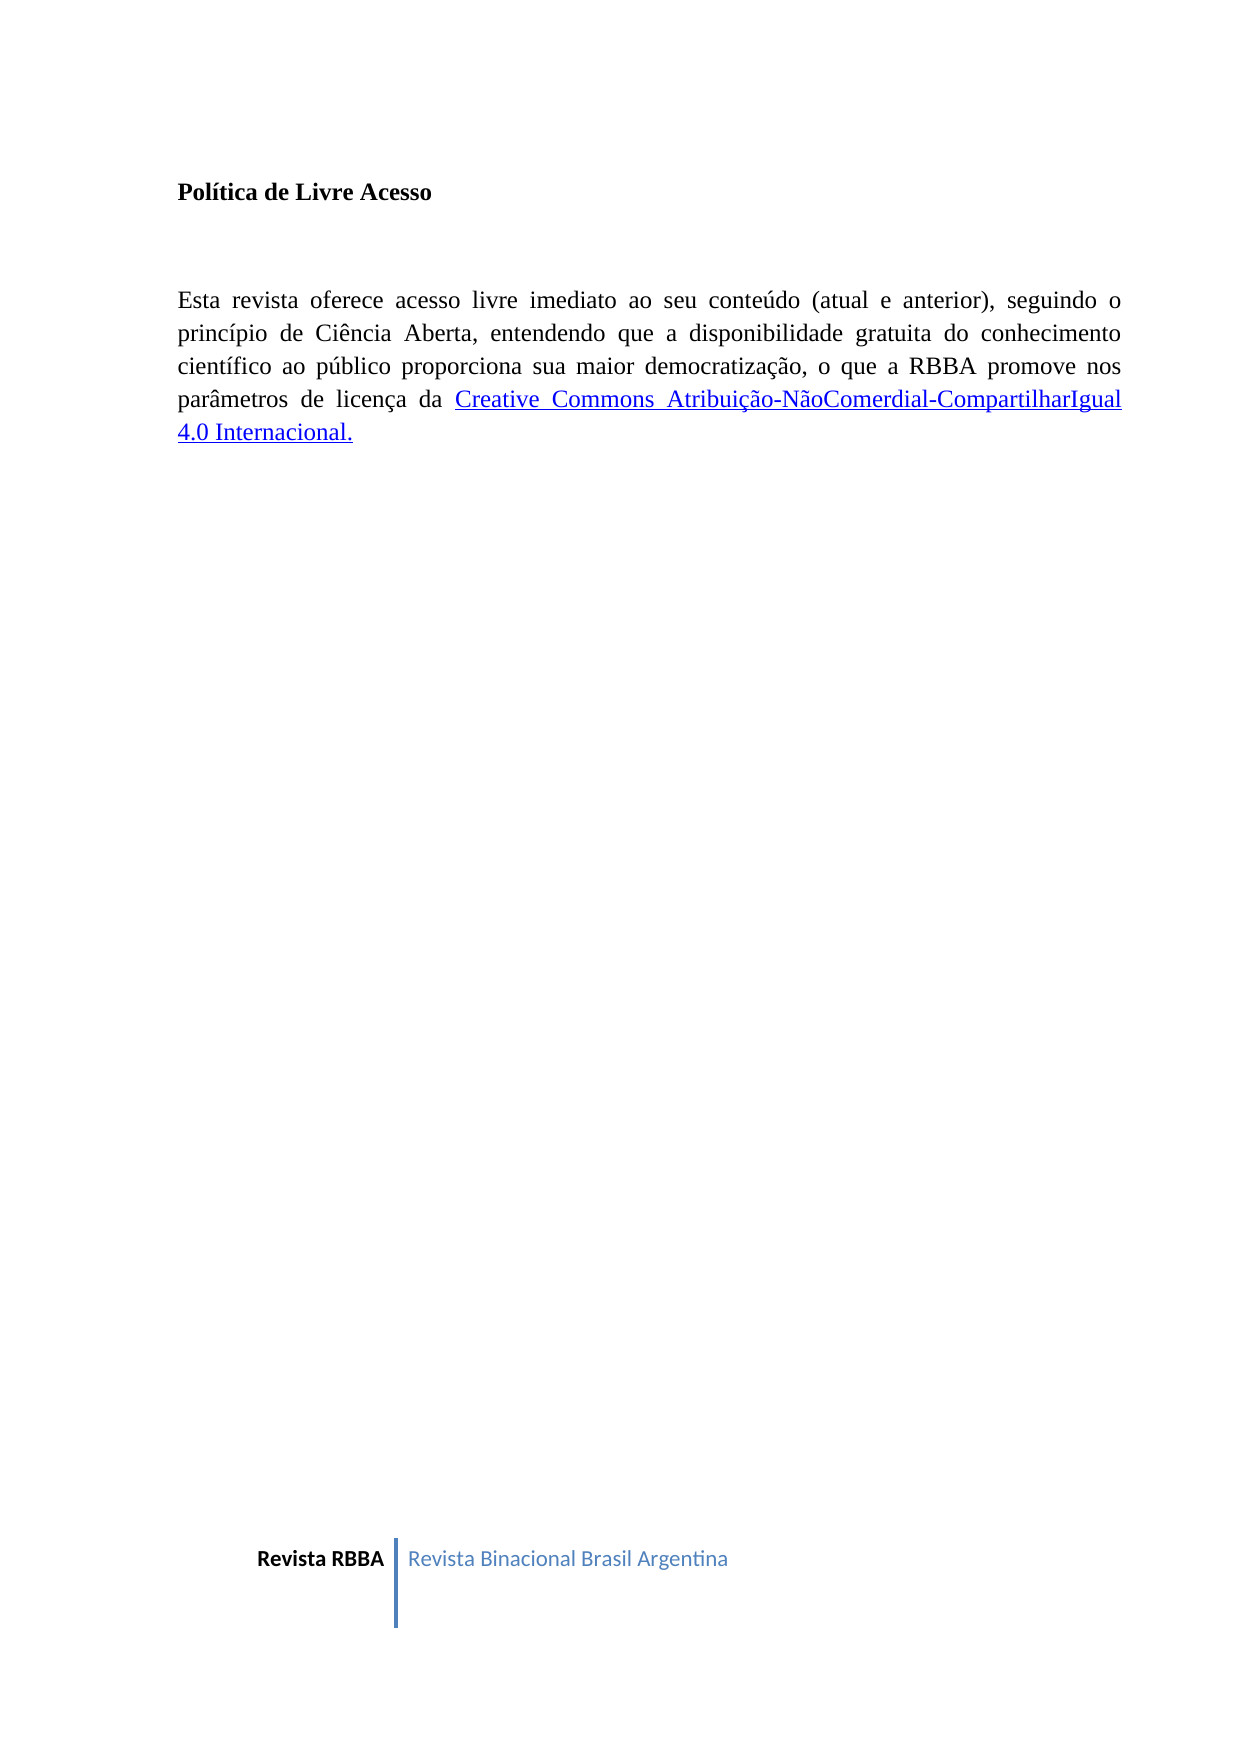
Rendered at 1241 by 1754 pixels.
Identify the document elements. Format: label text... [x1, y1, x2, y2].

text Esta revista oferece acesso livre imediato ao seu conteúdo (atual e anterior), seguindo o princípio de Ciência Aberta, entendendo que a disponibilidade gratuita do conhecimento científico ao público proporciona sua maior democratização, o que a RBBA promove nos parâmetros de licença da Creative Commons Atribuição-NãoComerdial-CompartilharIgual 4.0 Internacional. [177, 285, 1122, 446]
text Política de Livre Acesso [177, 177, 1122, 206]
